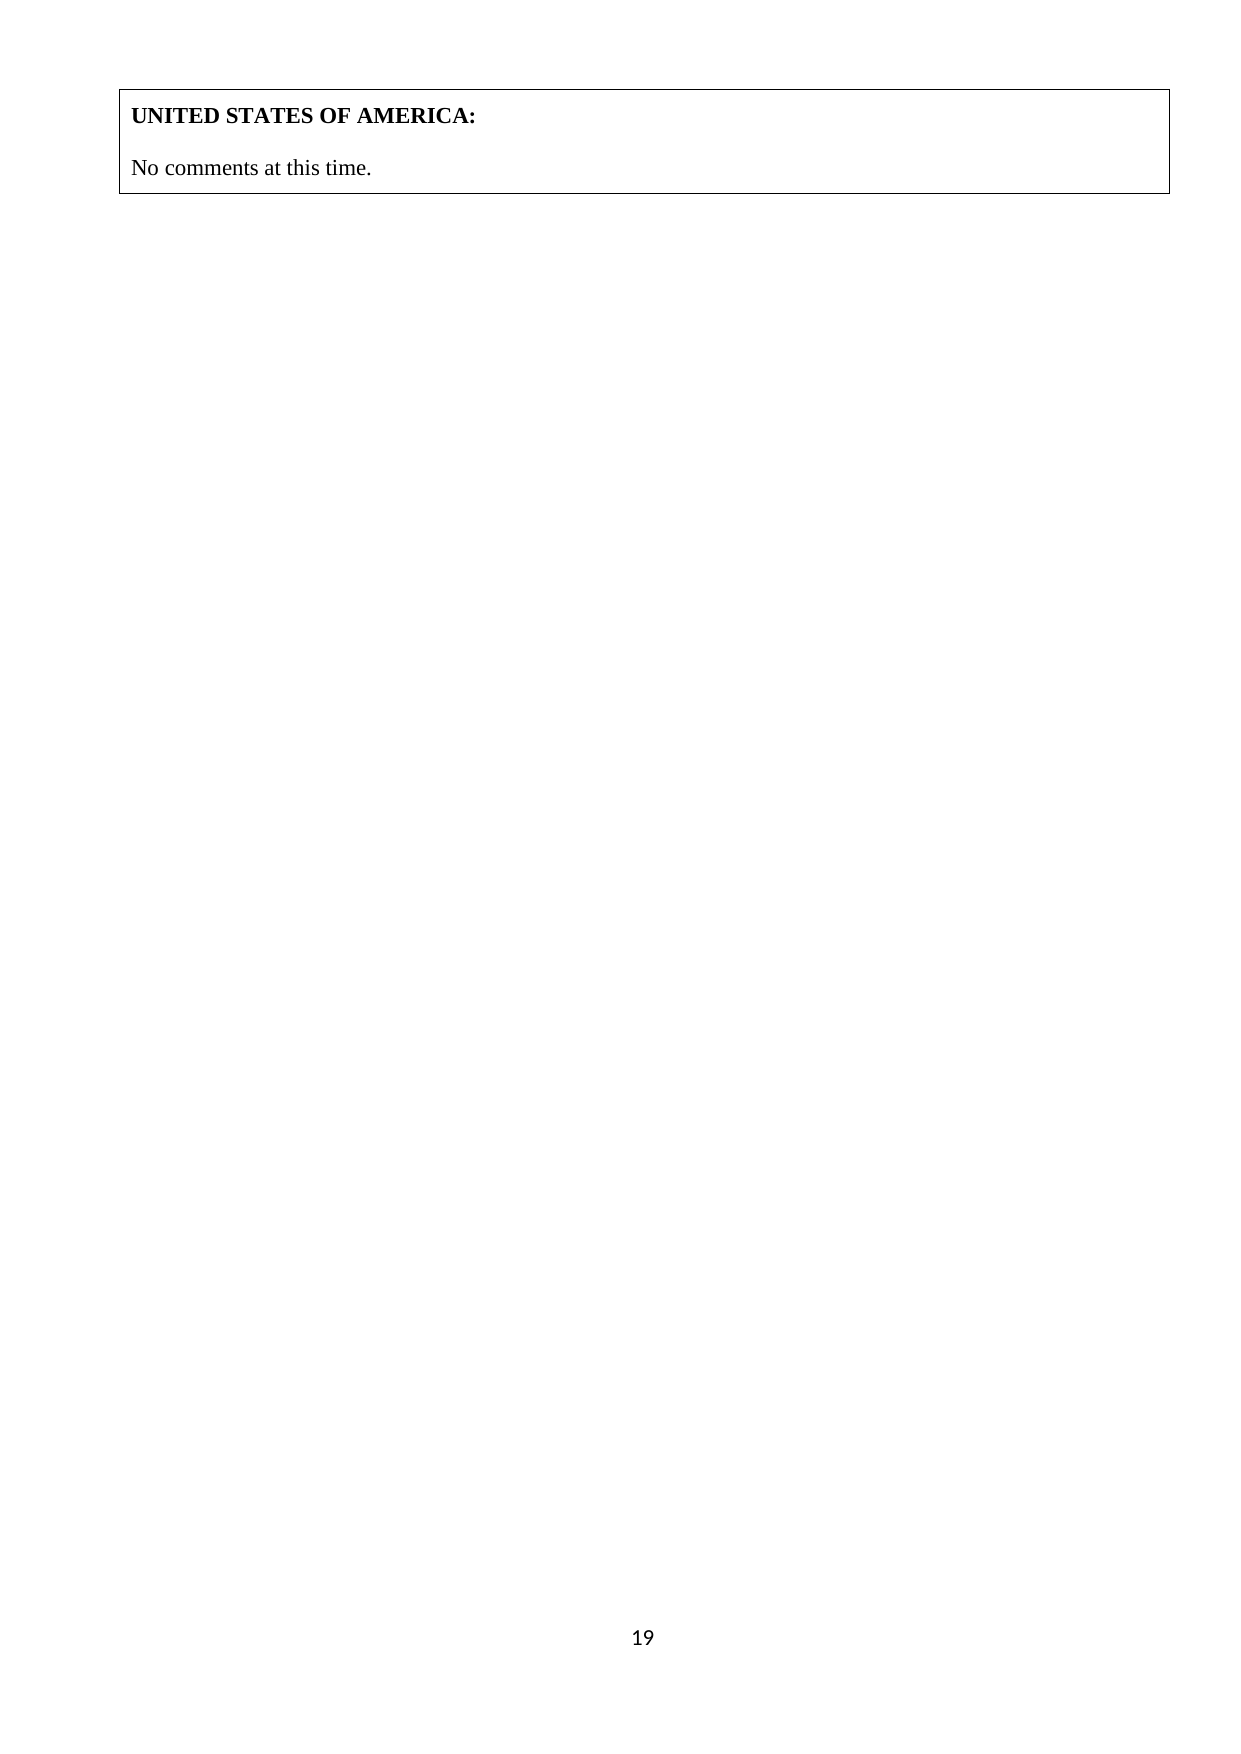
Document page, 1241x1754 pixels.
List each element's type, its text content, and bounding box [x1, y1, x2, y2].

table_header UNITED STATES OF AMERICA: [120, 90, 1169, 141]
table_cell No comments at this time. [120, 141, 1169, 192]
